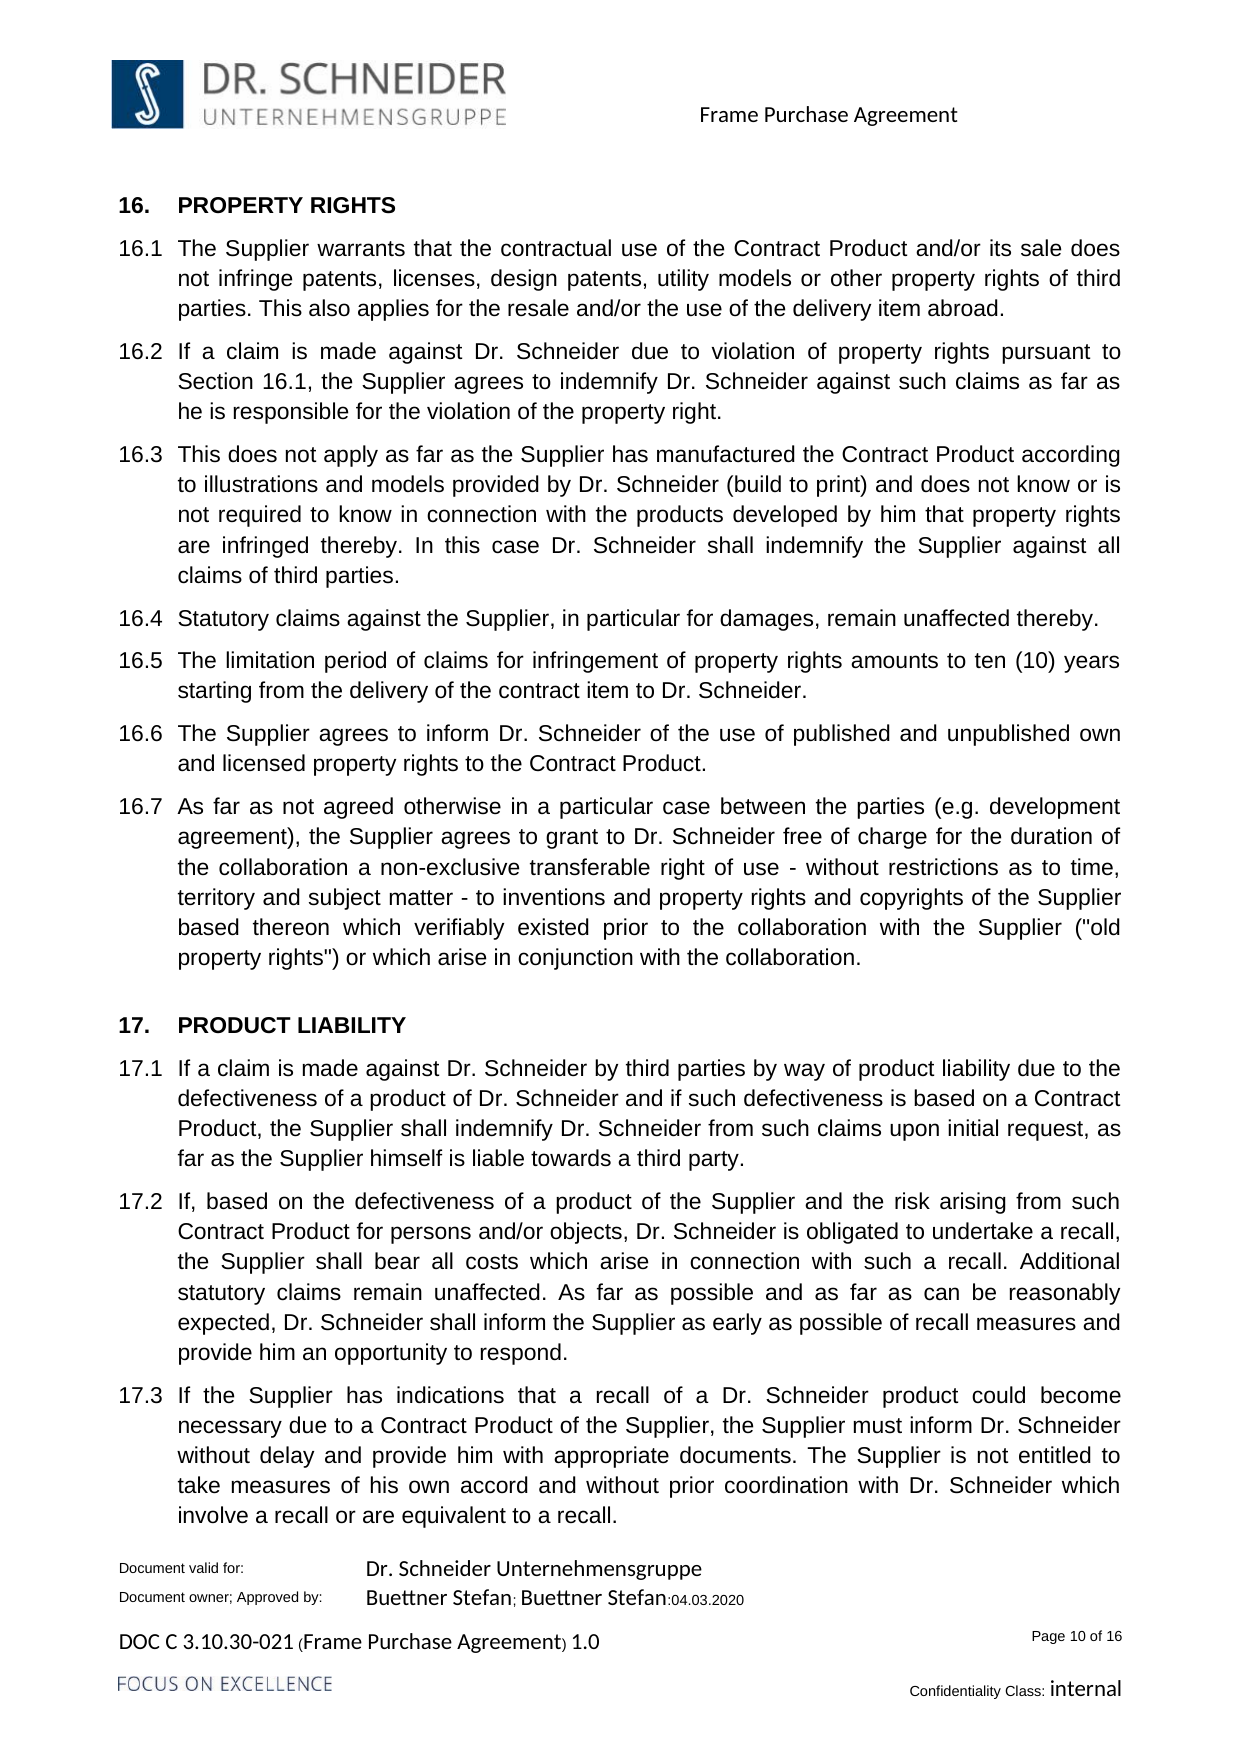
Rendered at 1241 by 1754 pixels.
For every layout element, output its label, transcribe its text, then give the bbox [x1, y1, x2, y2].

subtitle If a claim is made against Dr. Schneider by third parties by way of product liability due to the defectiveness of a product of Dr. Schneider and if such defectiveness is based on a Contract Product, the Supplier shall indemnify Dr. Schneider from such claims upon initial request, as far as the Supplier himself is liable towards a third party. [118, 1054, 1122, 1171]
subtitle The Supplier agrees to inform Dr. Schneider of the use of published and unpublished own and licensed property rights to the Contract Product. [118, 720, 1122, 777]
subtitle If, based on the defectiveness of a product of the Supplier and the risk arising from such Contract Product for persons and/or objects, Dr. Schneider is obligated to undertake a recall, the Supplier shall bear all costs which arise in connection with such a recall. Additional statutory claims remain unaffected. As far as possible and as far as can be reasonably expected, Dr. Schneider shall inform the Supplier as early as possible of recall measures and provide him an opportunity to respond. [118, 1188, 1122, 1365]
subtitle If the Supplier has indications that a recall of a Dr. Schneider product could become necessary due to a Contract Product of the Supplier, the Supplier must inform Dr. Schneider without delay and provide him with appropriate documents. The Supplier is not entitled to take measures of his own accord and without prior coordination with Dr. Schneider which involve a recall or are equivalent to a recall. [118, 1382, 1122, 1529]
subtitle Product Liability [118, 1012, 1122, 1038]
picture [118, 1676, 332, 1691]
picture [111, 60, 506, 129]
subtitle The limitation period of claims for infringement of property rights amounts to ten (10) years starting from the delivery of the contract item to Dr. Schneider. [118, 647, 1122, 704]
subtitle The Supplier warrants that the contractual use of the Contract Product and/or its sale does not infringe patents, licenses, design patents, utility models or other property rights of third parties. This also applies for the resale and/or the use of the delivery item abroad. [118, 235, 1122, 321]
subtitle Statutory claims against the Supplier, in particular for damages, remain unaffected thereby. [118, 604, 1122, 631]
subtitle If a claim is made against Dr. Schneider due to violation of property rights pursuant to Section 16.1, the Supplier agrees to indemnify Dr. Schneider against such claims as far as he is responsible for the violation of the property right. [118, 338, 1122, 424]
subtitle This does not apply as far as the Supplier has manufactured the Contract Product according to illustrations and models provided by Dr. Schneider (build to print) and does not know or is not required to know in connection with the products developed by him that property rights are infringed thereby. In this case Dr. Schneider shall indemnify the Supplier against all claims of third parties. [118, 441, 1122, 588]
subtitle As far as not agreed otherwise in a particular case between the parties (e.g. development agreement), the Supplier agrees to grant to Dr. Schneider free of charge for the duration of the collaboration a non-exclusive transferable right of use - without restrictions as to time, territory and subject matter - to inventions and property rights and copyrights of the Supplier based thereon which verifiably existed prior to the collaboration with the Supplier ("old property rights") or which arise in conjunction with the collaboration. [118, 793, 1122, 970]
subtitle Property Rights [118, 192, 1122, 218]
